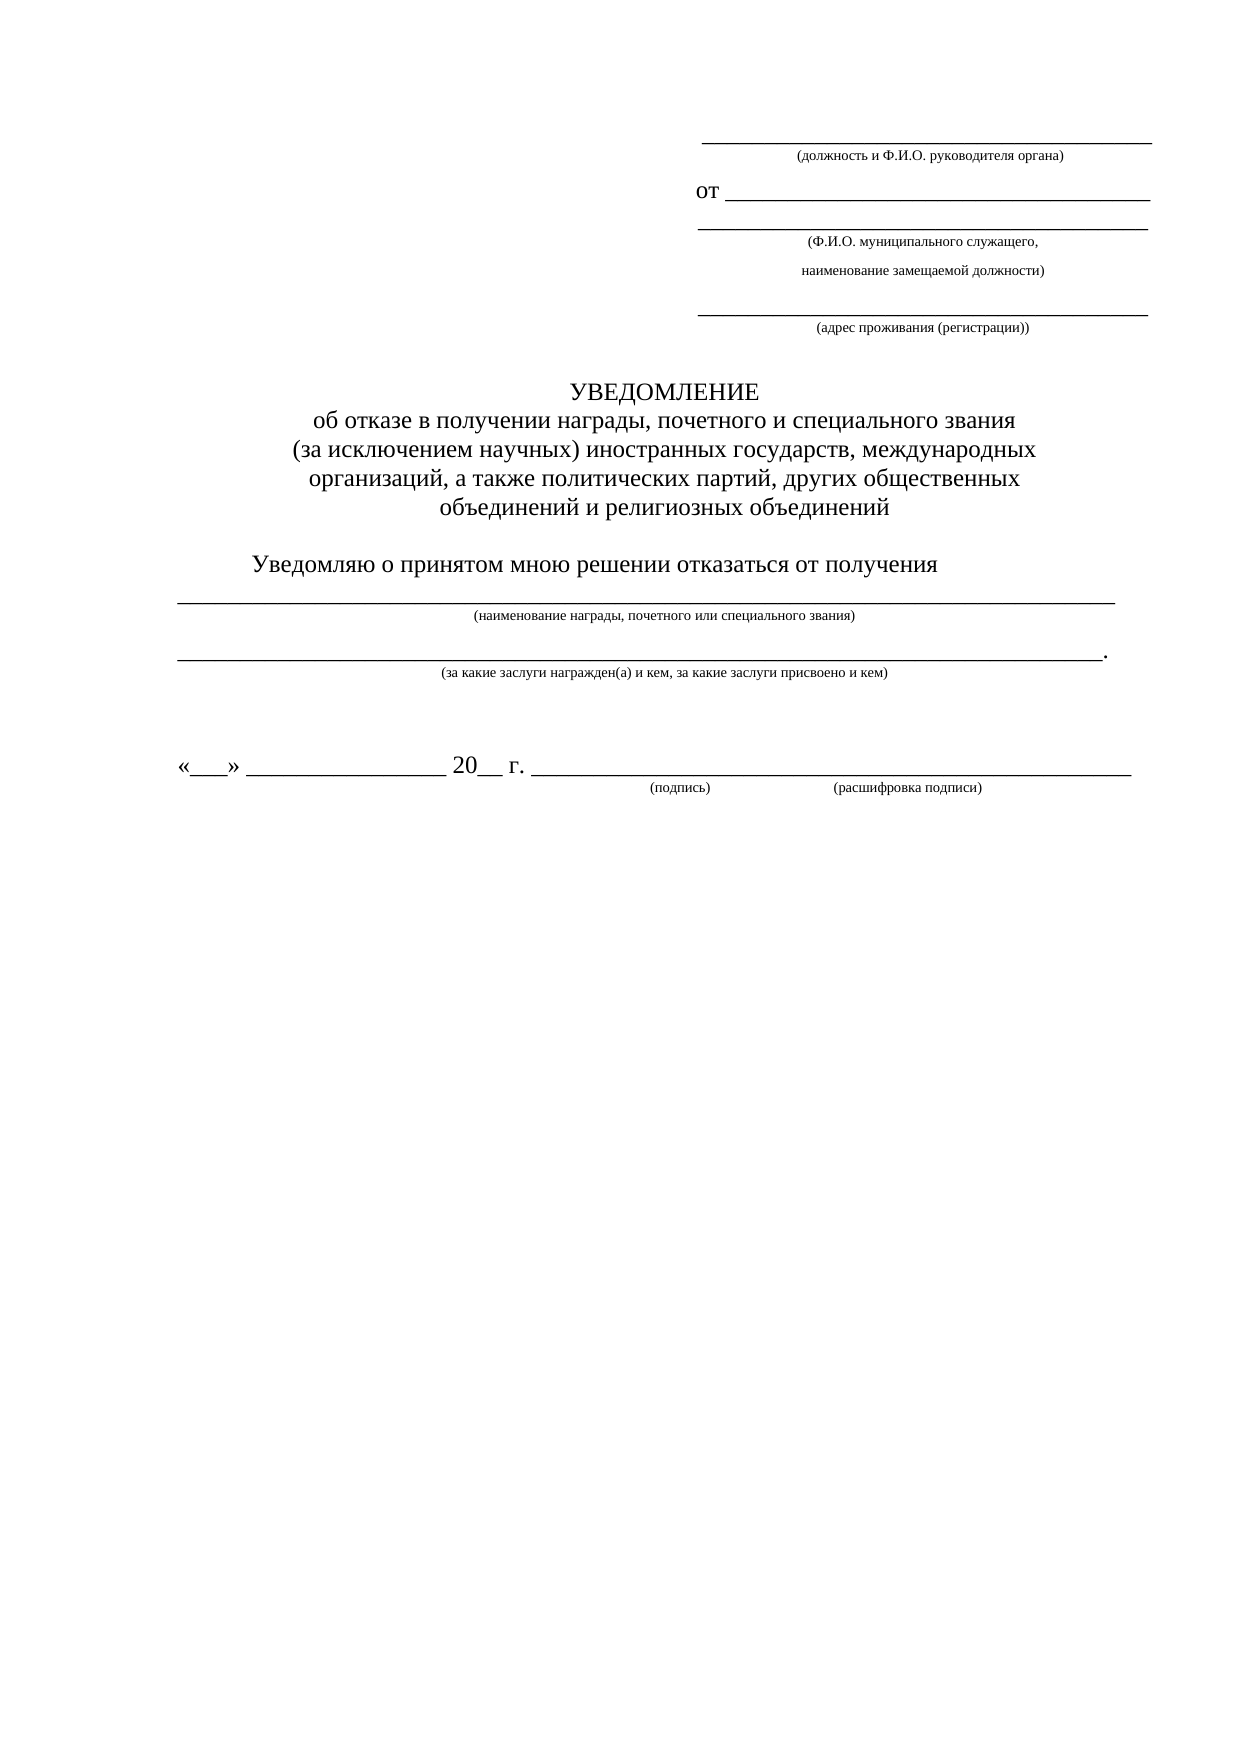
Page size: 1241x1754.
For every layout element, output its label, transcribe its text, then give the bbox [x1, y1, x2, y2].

text наименование замещаемой должности) [694, 262, 1152, 291]
text ____________________________________ [694, 291, 1152, 319]
text Уведомляю о принятом мною решении отказаться от получения [177, 549, 1152, 578]
text «___» ________________ 20__ г. ________________________________________________ [177, 751, 1152, 779]
text ____________________________________ [177, 118, 1152, 147]
text (подпись) (расшифровка подписи) [177, 779, 1152, 808]
text (адрес проживания (регистрации)) [694, 319, 1152, 348]
text УВЕДОМЛЕНИЕ [177, 377, 1152, 406]
text ____________________________________ [694, 204, 1152, 233]
text (за исключением научных) иностранных государств, международных [177, 434, 1152, 463]
text (Ф.И.О. муниципального служащего, [694, 233, 1152, 262]
text (должность и Ф.И.О. руководителя органа) [709, 147, 1152, 176]
text (наименование награды, почетного или специального звания) [177, 607, 1152, 636]
text об отказе в получении награды, почетного и специального звания [177, 406, 1152, 434]
text объединений и религиозных объединений [177, 492, 1152, 521]
text __________________________________________________________________________. [177, 636, 1152, 664]
text организаций, а также политических партий, других общественных [177, 463, 1152, 492]
text ___________________________________________________________________________ [177, 578, 1152, 607]
text от __________________________________ [694, 176, 1152, 204]
text (за какие заслуги награжден(а) и кем, за какие заслуги присвоено и кем) [177, 664, 1152, 693]
